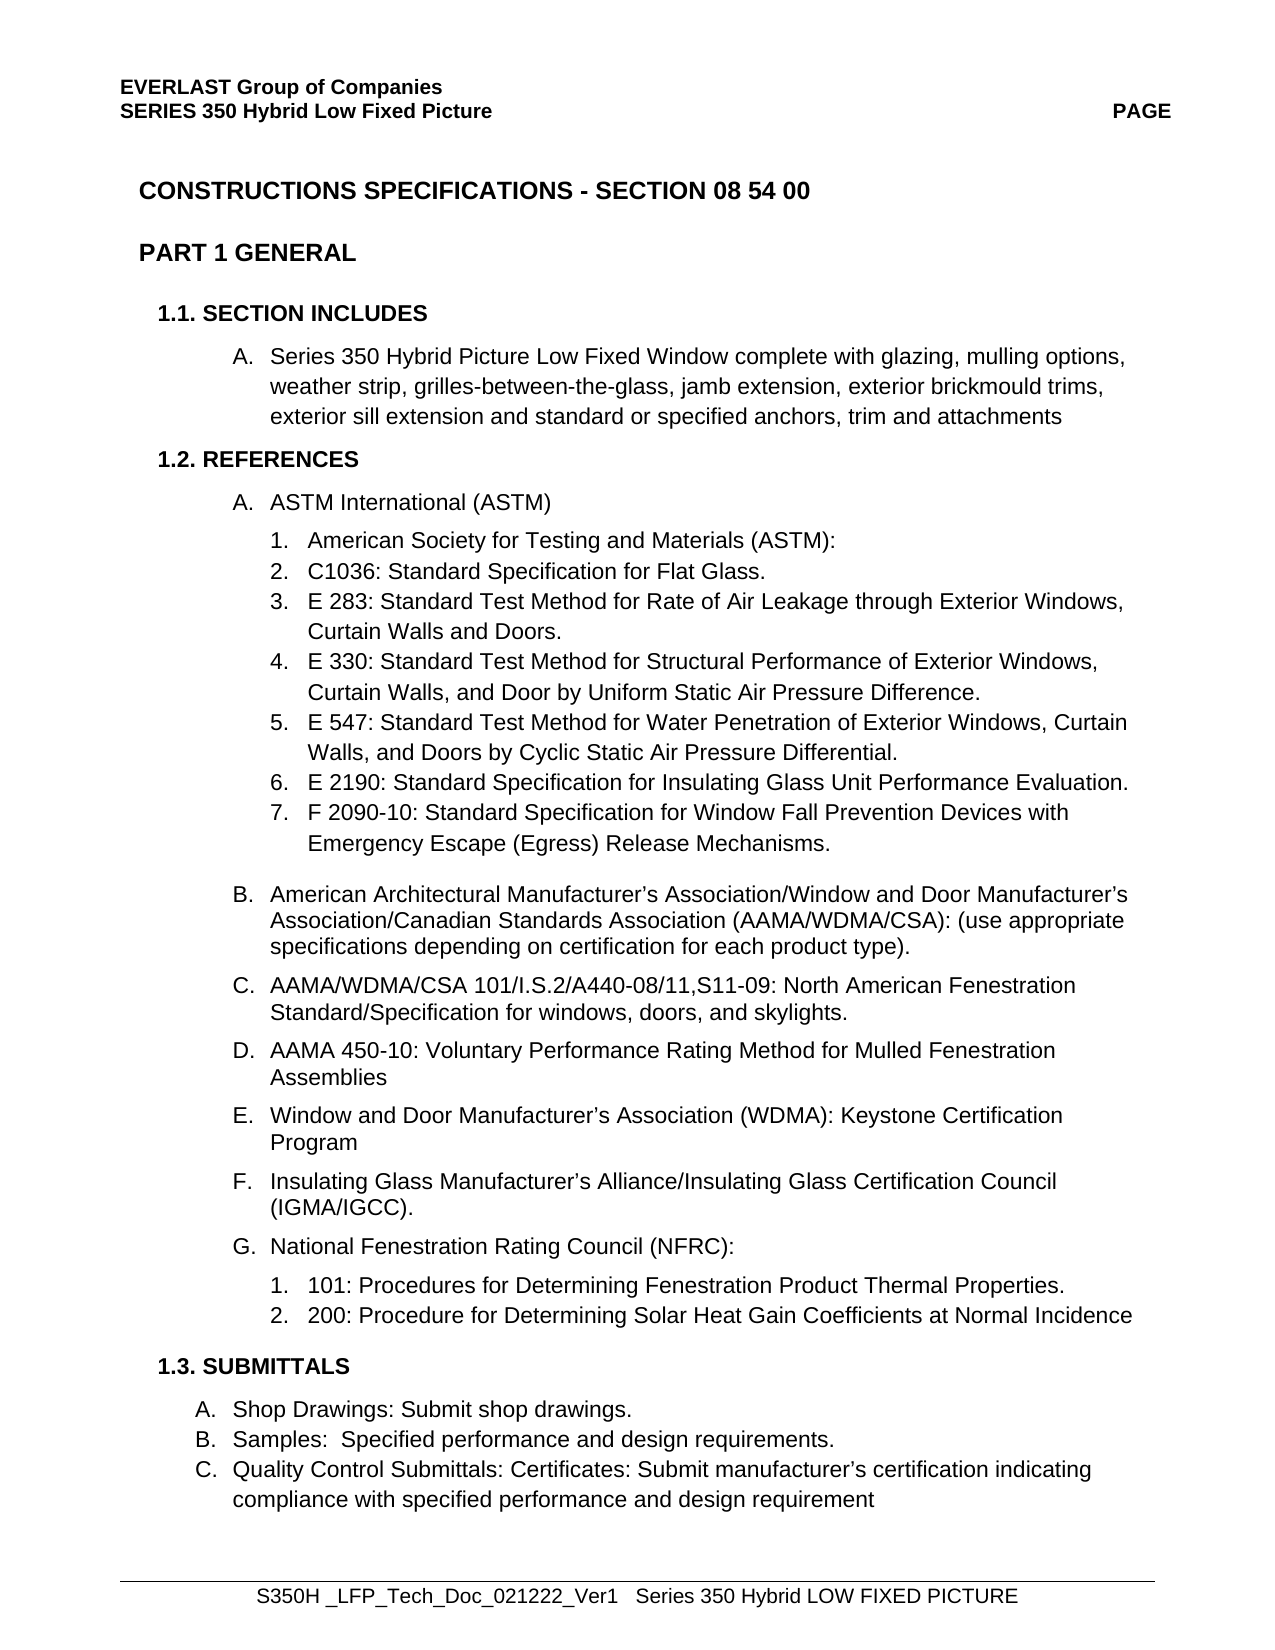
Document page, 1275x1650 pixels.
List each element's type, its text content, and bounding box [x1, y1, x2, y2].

list Shop Drawings: Submit shop drawings. [195, 1396, 1155, 1422]
list E 2190: Standard Specification for Insulating Glass Unit Performance Evaluation. [270, 769, 1155, 795]
subtitle CONSTRUCTIONS SPECIFICATIONS - SECTION 08 54 00 [139, 176, 1155, 204]
list American Architectural Manufacturer’s Association/Window and Door Manufacturer’s Association/Canadian Standards Association (AAMA/WDMA/CSA): (use appropriate specifications depending on certification for each product type). [232, 881, 1155, 959]
list Quality Control Submittals: Certificates: Submit manufacturer’s certification indicating compliance with specified performance and design requirement [195, 1456, 1155, 1513]
subtitle SUBMITTALS [157, 1353, 1155, 1379]
list Insulating Glass Manufacturer’s Alliance/Insulating Glass Certification Council (IGMA/IGCC). [232, 1168, 1155, 1220]
subtitle REFERENCES [157, 446, 1155, 472]
subtitle SECTION INCLUDES [157, 300, 1155, 326]
list C1036: Standard Specification for Flat Glass. [270, 558, 1155, 584]
list National Fenestration Rating Council (NFRC): [232, 1233, 1155, 1259]
list ASTM International (ASTM) [232, 488, 1155, 515]
list Series 350 Hybrid Picture Low Fixed Window complete with glazing, mulling options, weather strip, grilles-between-the-glass, jamb extension, exterior brickmould trims, exterior sill extension and standard or specified anchors, trim and attachments [232, 343, 1155, 429]
list AAMA 450-10: Voluntary Performance Rating Method for Mulled Fenestration Assemblies [232, 1037, 1155, 1090]
list 200: Procedure for Determining Solar Heat Gain Coefficients at Normal Incidence [270, 1302, 1155, 1328]
list E 283: Standard Test Method for Rate of Air Leakage through Exterior Windows, Curtain Walls and Doors. [270, 588, 1155, 644]
list E 330: Standard Test Method for Structural Performance of Exterior Windows, Curtain Walls, and Door by Uniform Static Air Pressure Difference. [270, 648, 1155, 705]
subtitle PART 1 GENERAL [139, 238, 1155, 267]
list AAMA/WDMA/CSA 101/I.S.2/A440-08/11,S11-09: North American Fenestration Standard/Specification for windows, doors, and skylights. [232, 972, 1155, 1025]
list 101: Procedures for Determining Fenestration Product Thermal Properties. [270, 1272, 1155, 1298]
list Samples: Specified performance and design requirements. [195, 1426, 1155, 1452]
list E 547: Standard Test Method for Water Penetration of Exterior Windows, Curtain Walls, and Doors by Cyclic Static Air Pressure Differential. [270, 709, 1155, 765]
list American Society for Testing and Materials (ASTM): [270, 527, 1155, 554]
list F 2090-10: Standard Specification for Window Fall Prevention Devices with Emergency Escape (Egress) Release Mechanisms. [270, 799, 1155, 856]
list Window and Door Manufacturer’s Association (WDMA): Keystone Certification Program [232, 1102, 1155, 1155]
